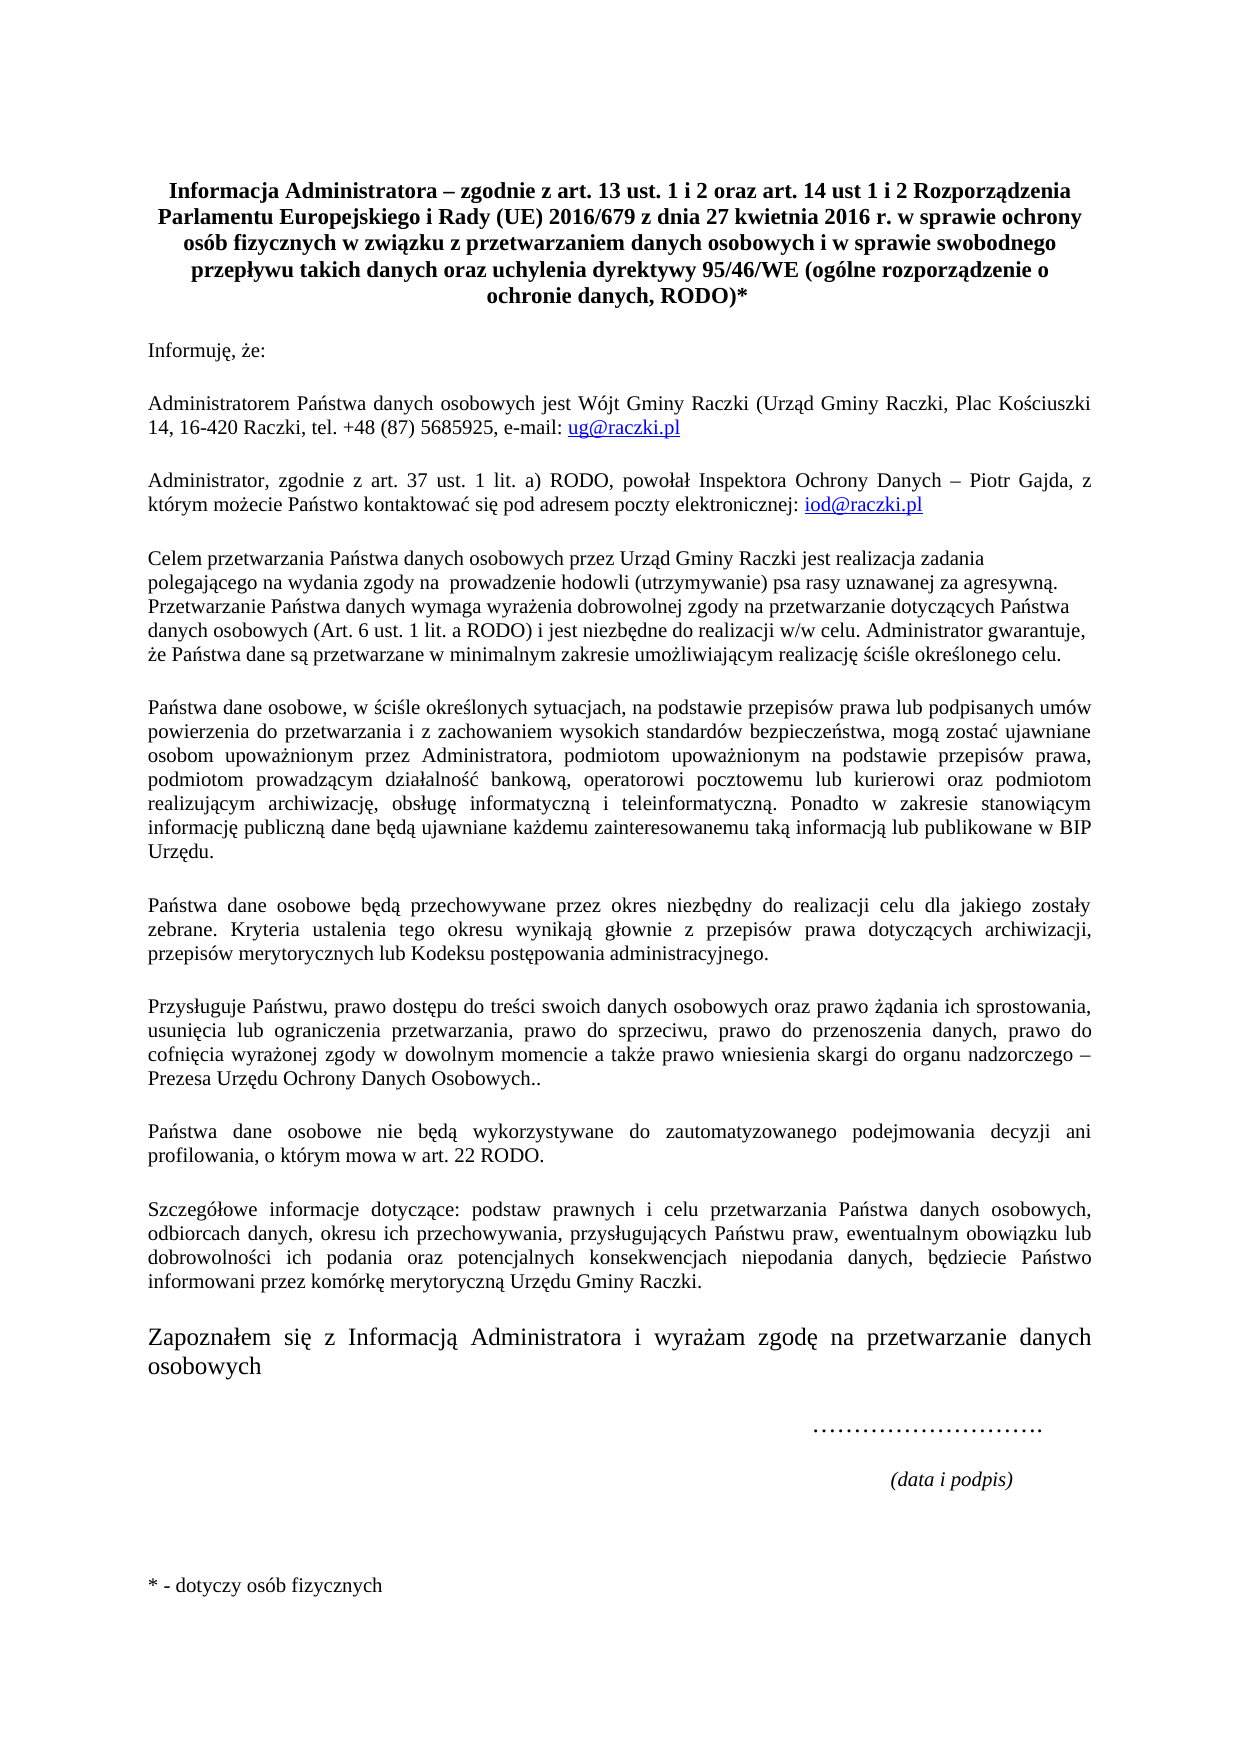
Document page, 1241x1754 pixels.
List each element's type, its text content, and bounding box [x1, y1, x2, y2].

text Celem przetwarzania Państwa danych osobowych przez Urząd Gminy Raczki jest realizacja zadania polegającego na wydania zgody na prowadzenie hodowli (utrzymywanie) psa rasy uznawanej za agresywną. Przetwarzanie Państwa danych wymaga wyrażenia dobrowolnej zgody na przetwarzanie dotyczących Państwa danych osobowych (Art. 6 ust. 1 lit. a RODO) i jest niezbędne do realizacji w/w celu. Administrator gwarantuje, że Państwa dane są przetwarzane w minimalnym zakresie umożliwiającym realizację ściśle określonego celu. [148, 546, 1093, 666]
text Zapoznałem się z Informacją Administratora i wyrażam zgodę na przetwarzanie danych osobowych [148, 1322, 1093, 1379]
text Państwa dane osobowe będą przechowywane przez okres niezbędny do realizacji celu dla jakiego zostały zebrane. Kryteria ustalenia tego okresu wynikają głownie z przepisów prawa dotyczących archiwizacji, przepisów merytorycznych lub Kodeksu postępowania administracyjnego. [148, 893, 1093, 965]
text Przysługuje Państwu, prawo dostępu do treści swoich danych osobowych oraz prawo żądania ich sprostowania, usunięcia lub ograniczenia przetwarzania, prawo do sprzeciwu, prawo do przenoszenia danych, prawo do cofnięcia wyrażonej zgody w dowolnym momencie a także prawo wniesienia skargi do organu nadzorczego – Prezesa Urzędu Ochrony Danych Osobowych.. [148, 994, 1093, 1090]
text Szczegółowe informacje dotyczące: podstaw prawnych i celu przetwarzania Państwa danych osobowych, odbiorcach danych, okresu ich przechowywania, przysługujących Państwu praw, ewentualnym obowiązku lub dobrowolności ich podania oraz potencjalnych konsekwencjach niepodania danych, będziecie Państwo informowani przez komórkę merytoryczną Urzędu Gminy Raczki. [148, 1197, 1093, 1293]
text Informuję, że: [148, 338, 1093, 362]
text Państwa dane osobowe nie będą wykorzystywane do zautomatyzowanego podejmowania decyzji ani profilowania, o którym mowa w art. 22 RODO. [148, 1119, 1093, 1167]
text Państwa dane osobowe, w ściśle określonych sytuacjach, na podstawie przepisów prawa lub podpisanych umów powierzenia do przetwarzania i z zachowaniem wysokich standardów bezpieczeństwa, mogą zostać ujawniane osobom upoważnionym przez Administratora, podmiotom upoważnionym na podstawie przepisów prawa, podmiotom prowadzącym działalność bankową, operatorowi pocztowemu lub kurierowi oraz podmiotom realizującym archiwizację, obsługę informatyczną i teleinformatyczną. Ponadto w zakresie stanowiącym informację publiczną dane będą ujawniane każdemu zainteresowanemu taką informacją lub publikowane w BIP Urzędu. [148, 695, 1093, 863]
text * - dotyczy osób fizycznych [148, 1573, 1093, 1597]
text ………………………. [148, 1409, 1093, 1437]
text Informacja Administratora – zgodnie z art. 13 ust. 1 i 2 oraz art. 14 ust 1 i 2 Rozporządzenia Parlamentu Europejskiego i Rady (UE) 2016/679 z dnia 27 kwietnia 2016 r. w sprawie ochrony osób fizycznych w związku z przetwarzaniem danych osobowych i w sprawie swobodnego przepływu takich danych oraz uchylenia dyrektywy 95/46/WE (ogólne rozporządzenie o ochronie danych, RODO)* [148, 177, 1093, 308]
text Administratorem Państwa danych osobowych jest Wójt Gminy Raczki (Urząd Gminy Raczki, Plac Kościuszki 14, 16-420 Raczki, tel. +48 (87) 5685925, e-mail: ug@raczki.pl [148, 391, 1093, 439]
text Administrator, zgodnie z art. 37 ust. 1 lit. a) RODO, powołał Inspektora Ochrony Danych – Piotr Gajda, z którym możecie Państwo kontaktować się pod adresem poczty elektronicznej: iod@raczki.pl [148, 468, 1093, 516]
text (data i podpis) [148, 1467, 1093, 1491]
